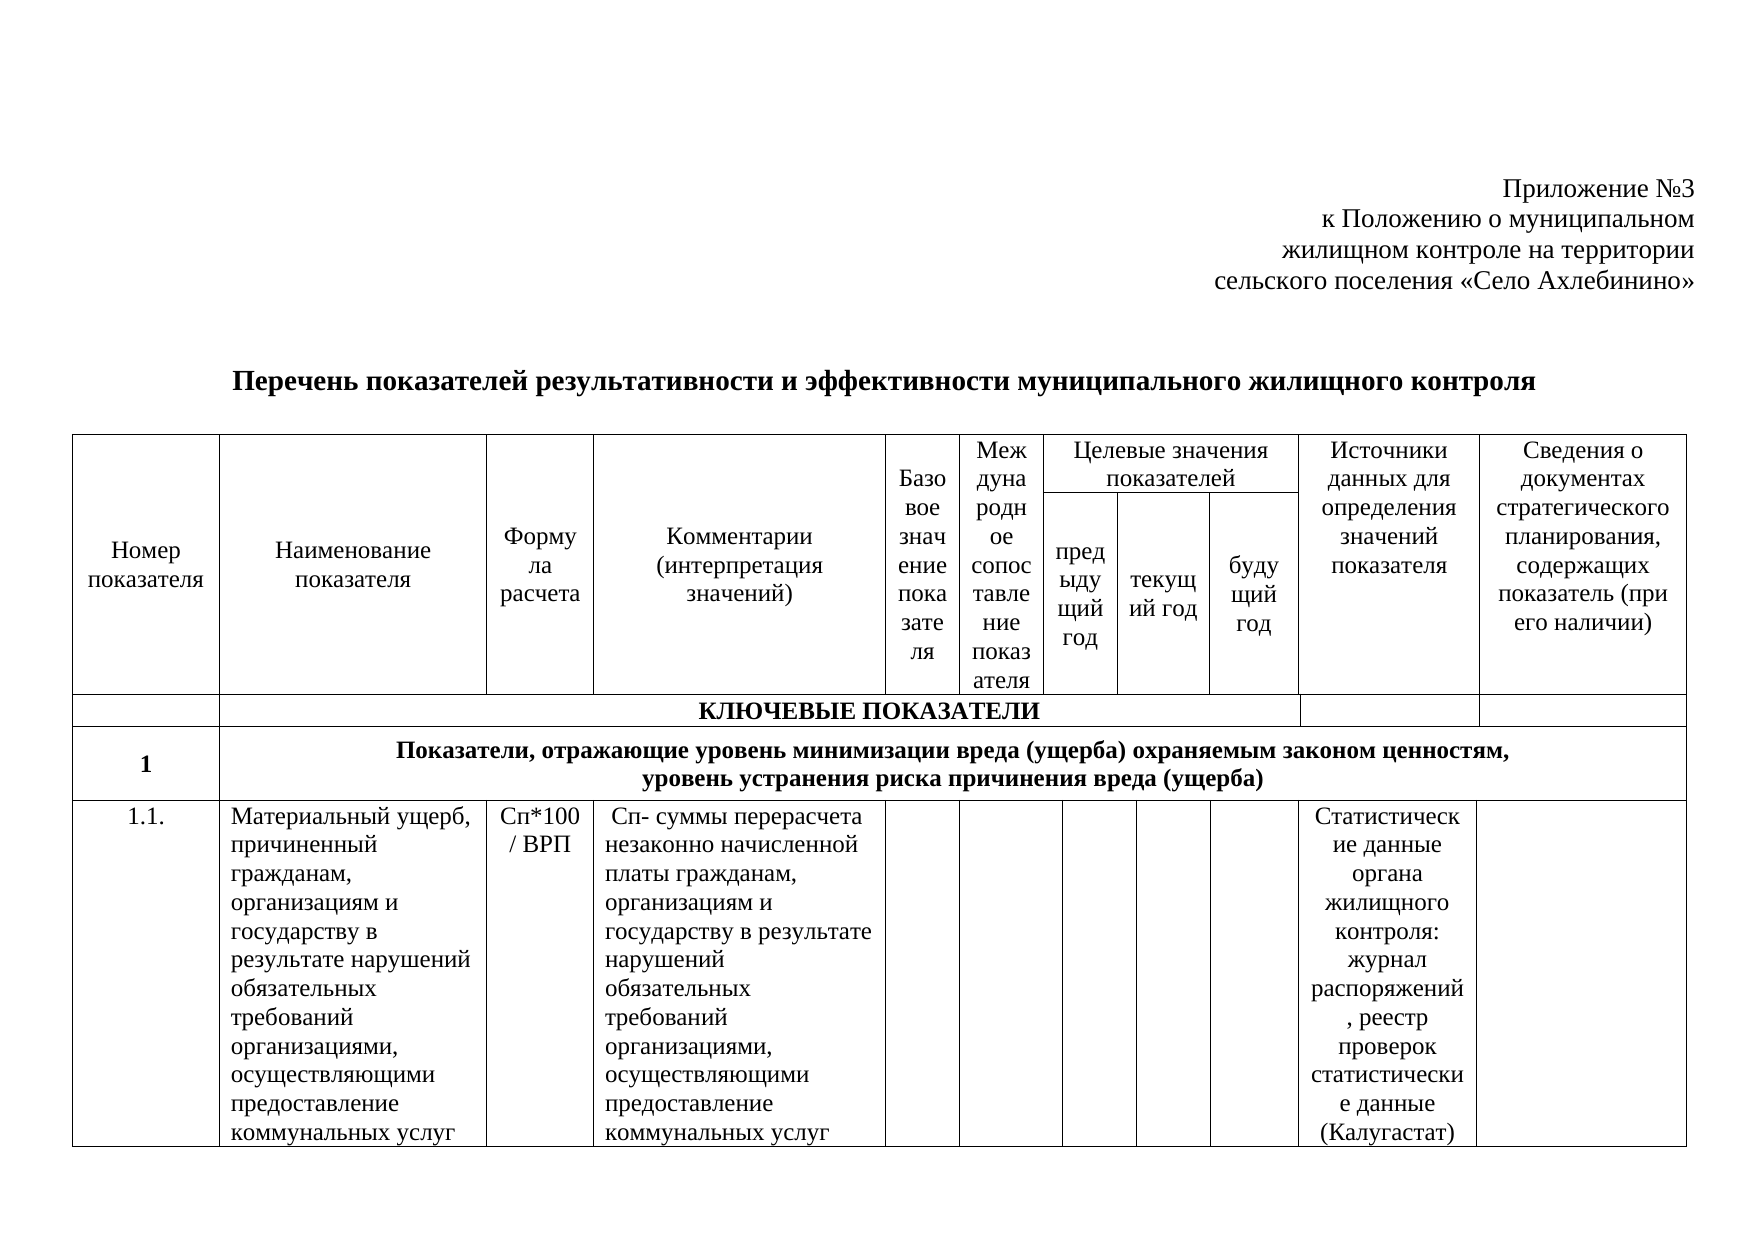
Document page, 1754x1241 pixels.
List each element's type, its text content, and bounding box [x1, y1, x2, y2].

table_cell [1477, 801, 1686, 1146]
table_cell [220, 801, 486, 1146]
table_cell [1137, 801, 1210, 1146]
text сельского поселения «Село Ахлебинино» [1107, 264, 1695, 296]
table_cell Показатели, отражающие уровень минимизации вреда (ущерба) охраняемым законом ценностям, уровень устранения риска причинения вреда (ущерба) [220, 727, 1686, 800]
table_cell текущий год [1118, 493, 1209, 693]
text к Положению о муниципальном [1107, 202, 1695, 233]
table_header Номер показателя [73, 435, 219, 693]
table_header Формула расчета [487, 435, 593, 693]
table_cell 1.1. [73, 801, 219, 1146]
table_header Целевые значения показателей [1044, 435, 1298, 492]
table_cell КЛЮЧЕВЫЕ ПОКАЗАТЕЛИ [220, 695, 1300, 726]
table_cell [960, 801, 1062, 1146]
text жилищном контроле на территории [1107, 233, 1695, 264]
table_cell [886, 801, 959, 1146]
table_header Сведения о документах стратегического планирования, содержащих показатель (при его наличии) [1480, 435, 1686, 693]
table_header Базовое значение показателя [886, 435, 959, 693]
table_cell [1211, 801, 1298, 1146]
table_cell [1063, 801, 1136, 1146]
table_cell будущий год [1210, 493, 1298, 693]
table_header Наименование показателя [220, 435, 486, 693]
table_cell Сп*100/ ВРП [487, 801, 593, 1146]
table_cell [73, 695, 219, 726]
table_header Международное сопоставление показателя [960, 435, 1043, 693]
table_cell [594, 801, 885, 1146]
table_cell [1301, 695, 1479, 726]
table_cell [1480, 695, 1686, 726]
table_header Комментарии (интерпретация значений) [594, 435, 885, 693]
table_header Источники данных для определения значений показателя [1299, 435, 1479, 693]
table_cell 1 [73, 727, 219, 800]
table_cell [1299, 801, 1476, 1146]
text Приложение №3 [1107, 177, 1695, 202]
text Перечень показателей результативности и эффективности муниципального жилищного контроля [74, 363, 1695, 396]
table_cell предыдущий год [1044, 493, 1117, 693]
